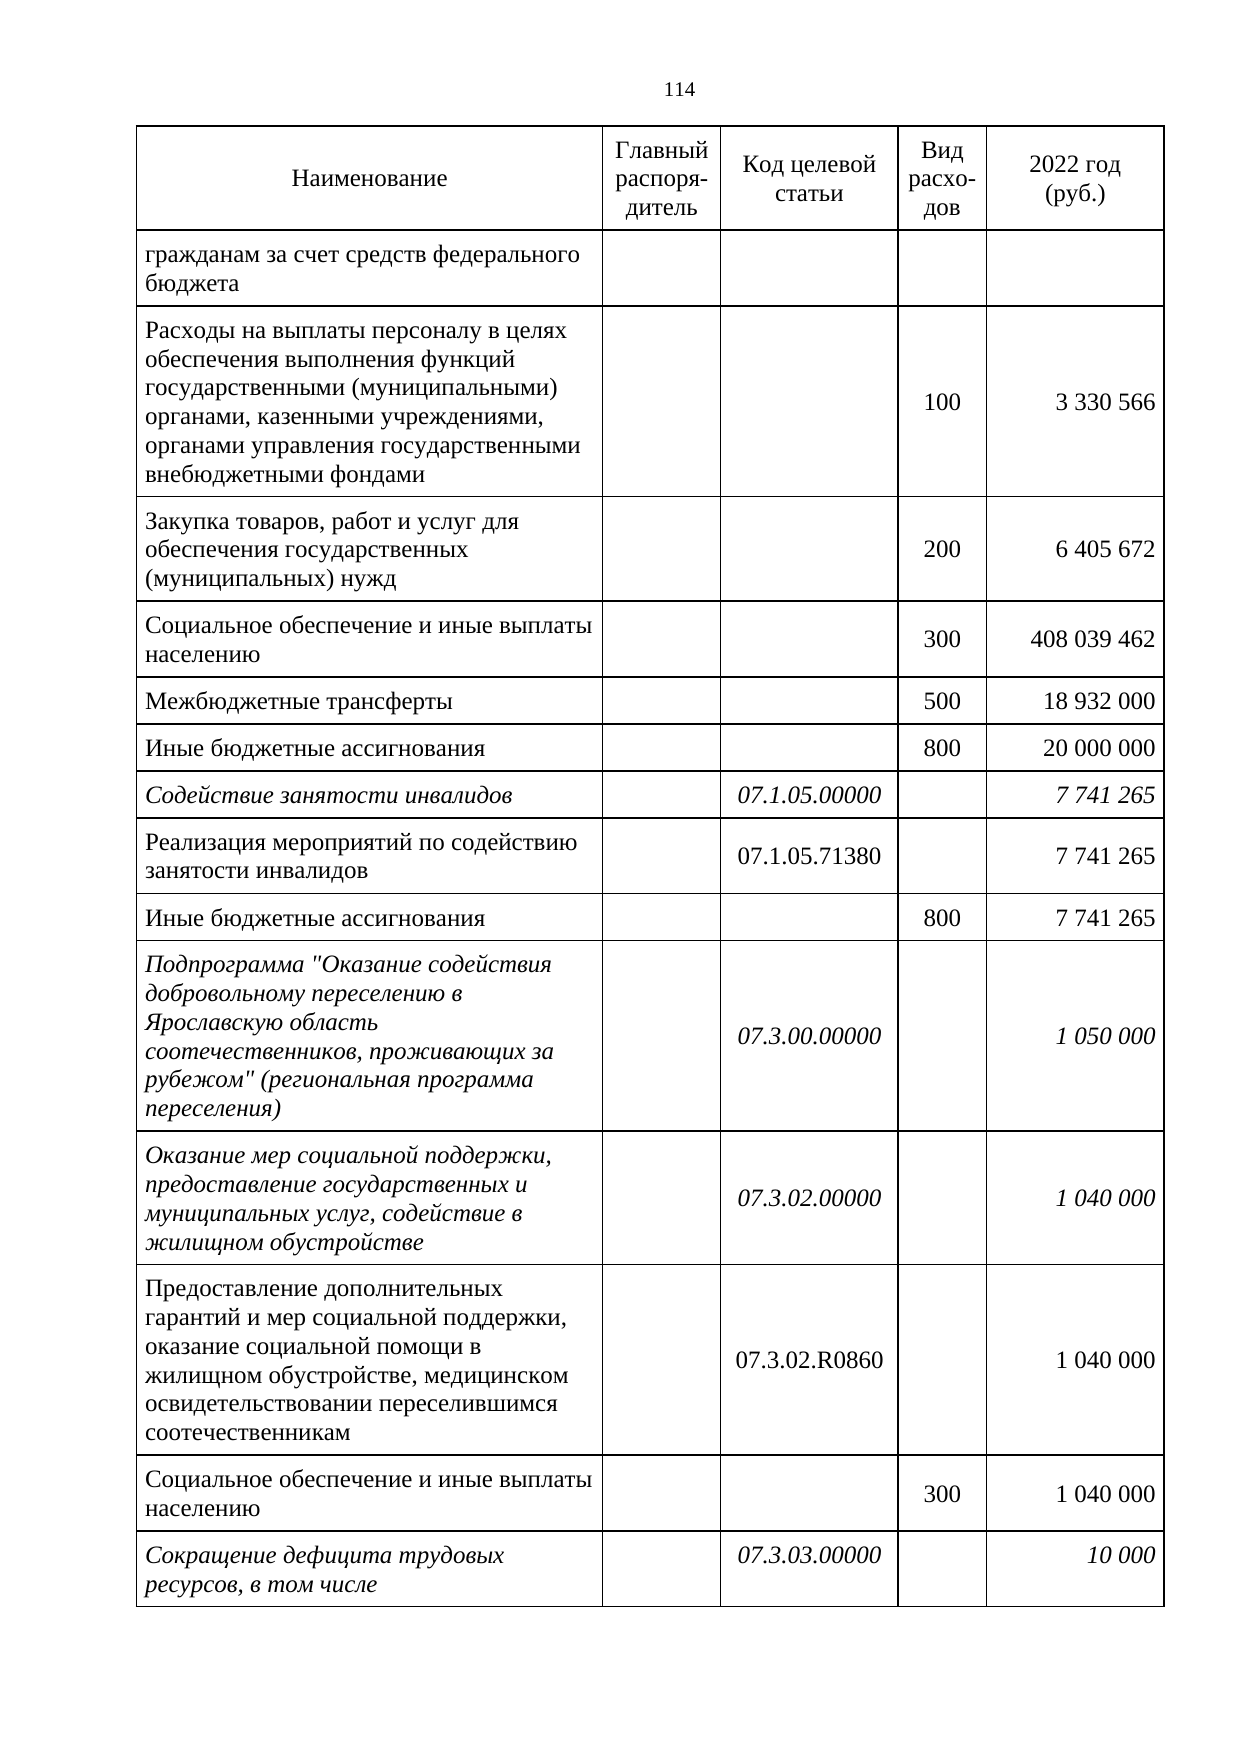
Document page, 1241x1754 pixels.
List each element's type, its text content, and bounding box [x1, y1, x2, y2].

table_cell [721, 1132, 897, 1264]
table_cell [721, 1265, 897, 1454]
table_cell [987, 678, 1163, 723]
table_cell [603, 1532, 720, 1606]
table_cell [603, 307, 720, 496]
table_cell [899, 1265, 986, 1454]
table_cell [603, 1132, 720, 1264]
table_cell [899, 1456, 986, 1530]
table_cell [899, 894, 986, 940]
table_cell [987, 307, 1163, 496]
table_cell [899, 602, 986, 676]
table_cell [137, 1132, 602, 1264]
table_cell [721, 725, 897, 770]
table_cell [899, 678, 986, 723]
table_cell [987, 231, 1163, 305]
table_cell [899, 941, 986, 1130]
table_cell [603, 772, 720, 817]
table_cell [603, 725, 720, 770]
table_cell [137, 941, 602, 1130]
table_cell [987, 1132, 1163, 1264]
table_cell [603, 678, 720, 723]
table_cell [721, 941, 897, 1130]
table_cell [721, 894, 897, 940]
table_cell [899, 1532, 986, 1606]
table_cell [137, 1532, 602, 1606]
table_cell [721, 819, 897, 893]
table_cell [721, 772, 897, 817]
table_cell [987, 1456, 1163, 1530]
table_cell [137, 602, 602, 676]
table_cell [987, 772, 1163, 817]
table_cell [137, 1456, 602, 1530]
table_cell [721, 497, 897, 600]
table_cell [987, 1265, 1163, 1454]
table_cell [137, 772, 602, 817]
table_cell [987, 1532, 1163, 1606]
table_header Код целевой статьи [721, 127, 897, 229]
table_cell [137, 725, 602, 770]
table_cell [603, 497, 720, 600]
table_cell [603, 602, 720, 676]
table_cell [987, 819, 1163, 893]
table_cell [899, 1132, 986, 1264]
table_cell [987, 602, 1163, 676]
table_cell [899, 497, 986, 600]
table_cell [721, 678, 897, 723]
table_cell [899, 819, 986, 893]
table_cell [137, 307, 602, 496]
table_header Вид расхо-дов [899, 127, 986, 229]
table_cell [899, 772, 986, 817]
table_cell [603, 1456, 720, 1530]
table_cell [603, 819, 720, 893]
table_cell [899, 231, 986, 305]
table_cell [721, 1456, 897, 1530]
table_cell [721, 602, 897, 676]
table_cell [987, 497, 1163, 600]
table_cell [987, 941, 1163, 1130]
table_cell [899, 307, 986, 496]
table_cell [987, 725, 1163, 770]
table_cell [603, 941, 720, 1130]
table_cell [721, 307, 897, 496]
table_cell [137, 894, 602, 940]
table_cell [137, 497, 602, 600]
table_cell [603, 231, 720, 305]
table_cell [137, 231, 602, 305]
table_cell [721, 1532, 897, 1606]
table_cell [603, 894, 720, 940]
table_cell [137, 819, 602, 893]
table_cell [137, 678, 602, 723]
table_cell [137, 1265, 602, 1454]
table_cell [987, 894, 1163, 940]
table_header Наименование [137, 127, 602, 229]
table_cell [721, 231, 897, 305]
table_header 2022 год (руб.) [987, 127, 1163, 229]
table_header Главный распоря-дитель [603, 127, 720, 229]
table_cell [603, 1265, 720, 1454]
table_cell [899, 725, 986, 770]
